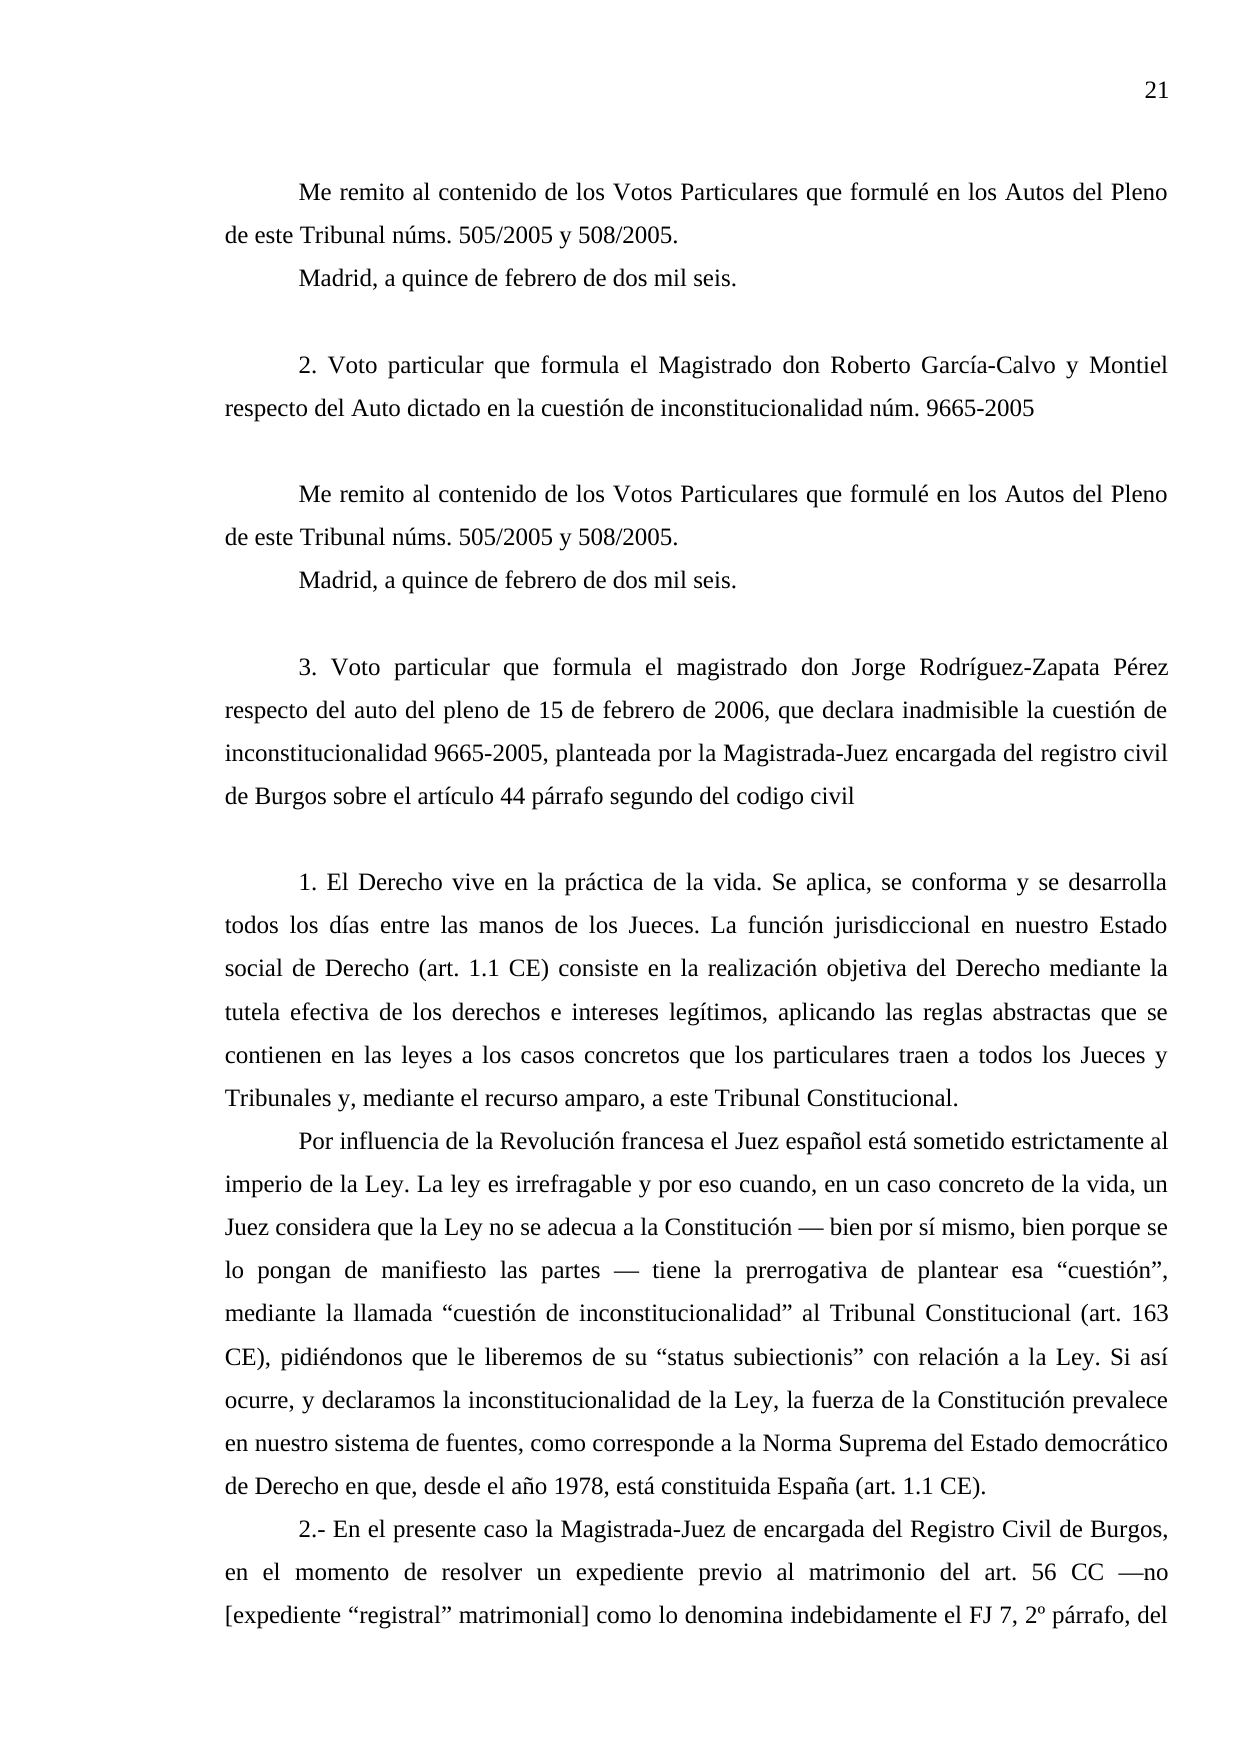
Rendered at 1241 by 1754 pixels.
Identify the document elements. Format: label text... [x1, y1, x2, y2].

text 2. Voto particular que formula el Magistrado don Roberto García-Calvo y Montiel respecto del Auto dictado en la cuestión de inconstitucionalidad núm. 9665-2005 [224, 350, 1169, 422]
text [224, 1514, 1169, 1629]
text 1. El Derecho vive en la práctica de la vida. Se aplica, se conforma y se desarrolla todos los días entre las manos de los Jueces. La función jurisdiccional en nuestro Estado social de Derecho (art. 1.1 CE) consiste en la realización objetiva del Derecho mediante la tutela efectiva de los derechos e intereses legítimos, aplicando las reglas abstractas que se contienen en las leyes a los casos concretos que los particulares traen a todos los Jueces y Tribunales y, mediante el recurso amparo, a este Tribunal Constitucional. [224, 867, 1169, 1112]
text Me remito al contenido de los Votos Particulares que formulé en los Autos del Pleno de este Tribunal núms. 505/2005 y 508/2005. [224, 177, 1169, 249]
text Me remito al contenido de los Votos Particulares que formulé en los Autos del Pleno de este Tribunal núms. 505/2005 y 508/2005. [224, 479, 1169, 551]
text Madrid, a quince de febrero de dos mil seis. [224, 263, 1169, 292]
text Por influencia de la Revolución francesa el Juez español está sometido estrictamente al imperio de la Ley. La ley es irrefragable y por eso cuando, en un caso concreto de la vida, un Juez considera que la Ley no se adecua a la Constitución — bien por sí mismo, bien porque se lo pongan de manifiesto las partes — tiene la prerrogativa de plantear esa “cuestión”, mediante la llamada “cuestión de inconstitucionalidad” al Tribunal Constitucional (art. 163 CE), pidiéndonos que le liberemos de su “status subiectionis” con relación a la Ley. Si así ocurre, y declaramos la inconstitucionalidad de la Ley, la fuerza de la Constitución prevalece en nuestro sistema de fuentes, como corresponde a la Norma Suprema del Estado democrático de Derecho en que, desde el año 1978, está constituida España (art. 1.1 CE). [224, 1126, 1169, 1500]
text 3. Voto particular que formula el magistrado don Jorge Rodríguez-Zapata Pérez respecto del auto del pleno de 15 de febrero de 2006, que declara inadmisible la cuestión de inconstitucionalidad 9665-2005, planteada por la Magistrada-Juez encargada del registro civil de Burgos sobre el artículo 44 párrafo segundo del codigo civil [224, 652, 1169, 810]
text Madrid, a quince de febrero de dos mil seis. [224, 565, 1169, 594]
